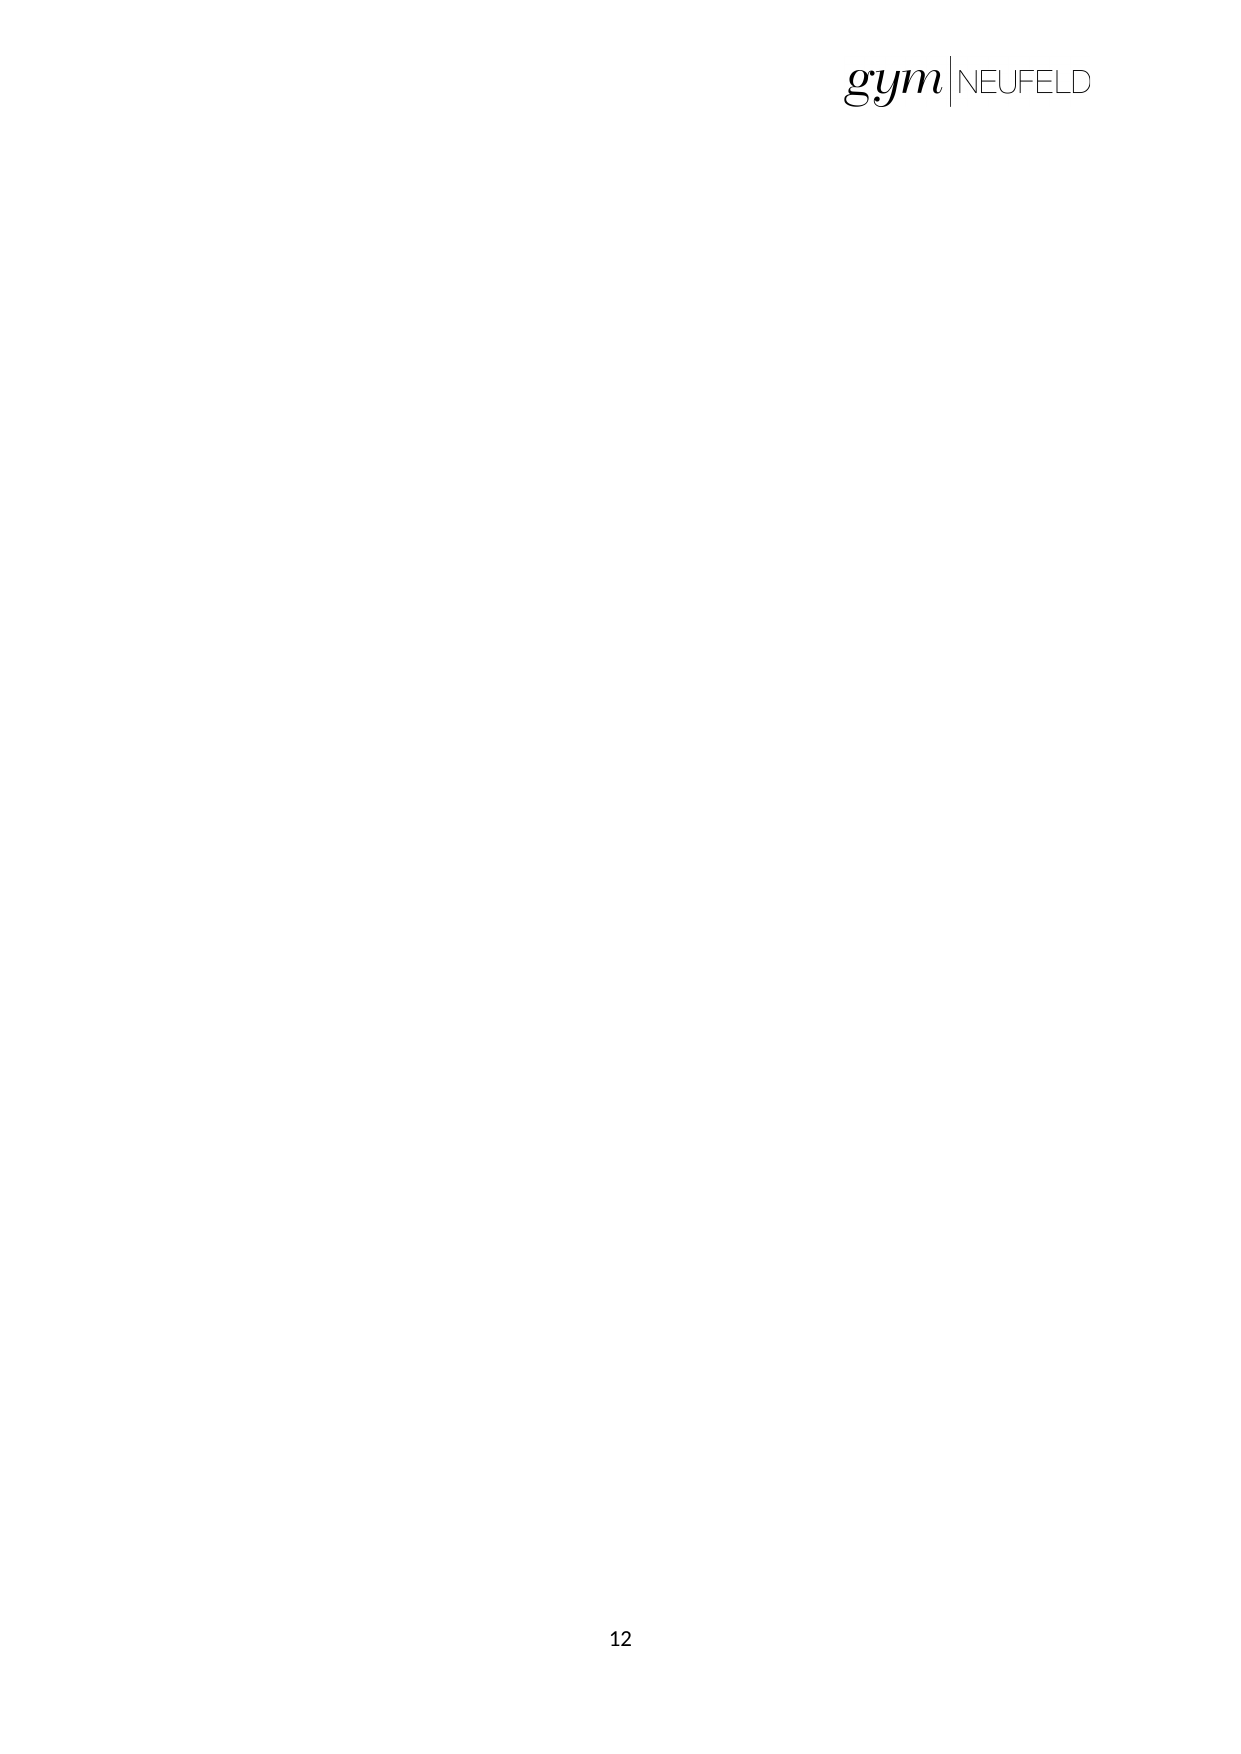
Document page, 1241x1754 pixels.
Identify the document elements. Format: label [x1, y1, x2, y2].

picture [844, 56, 1091, 107]
